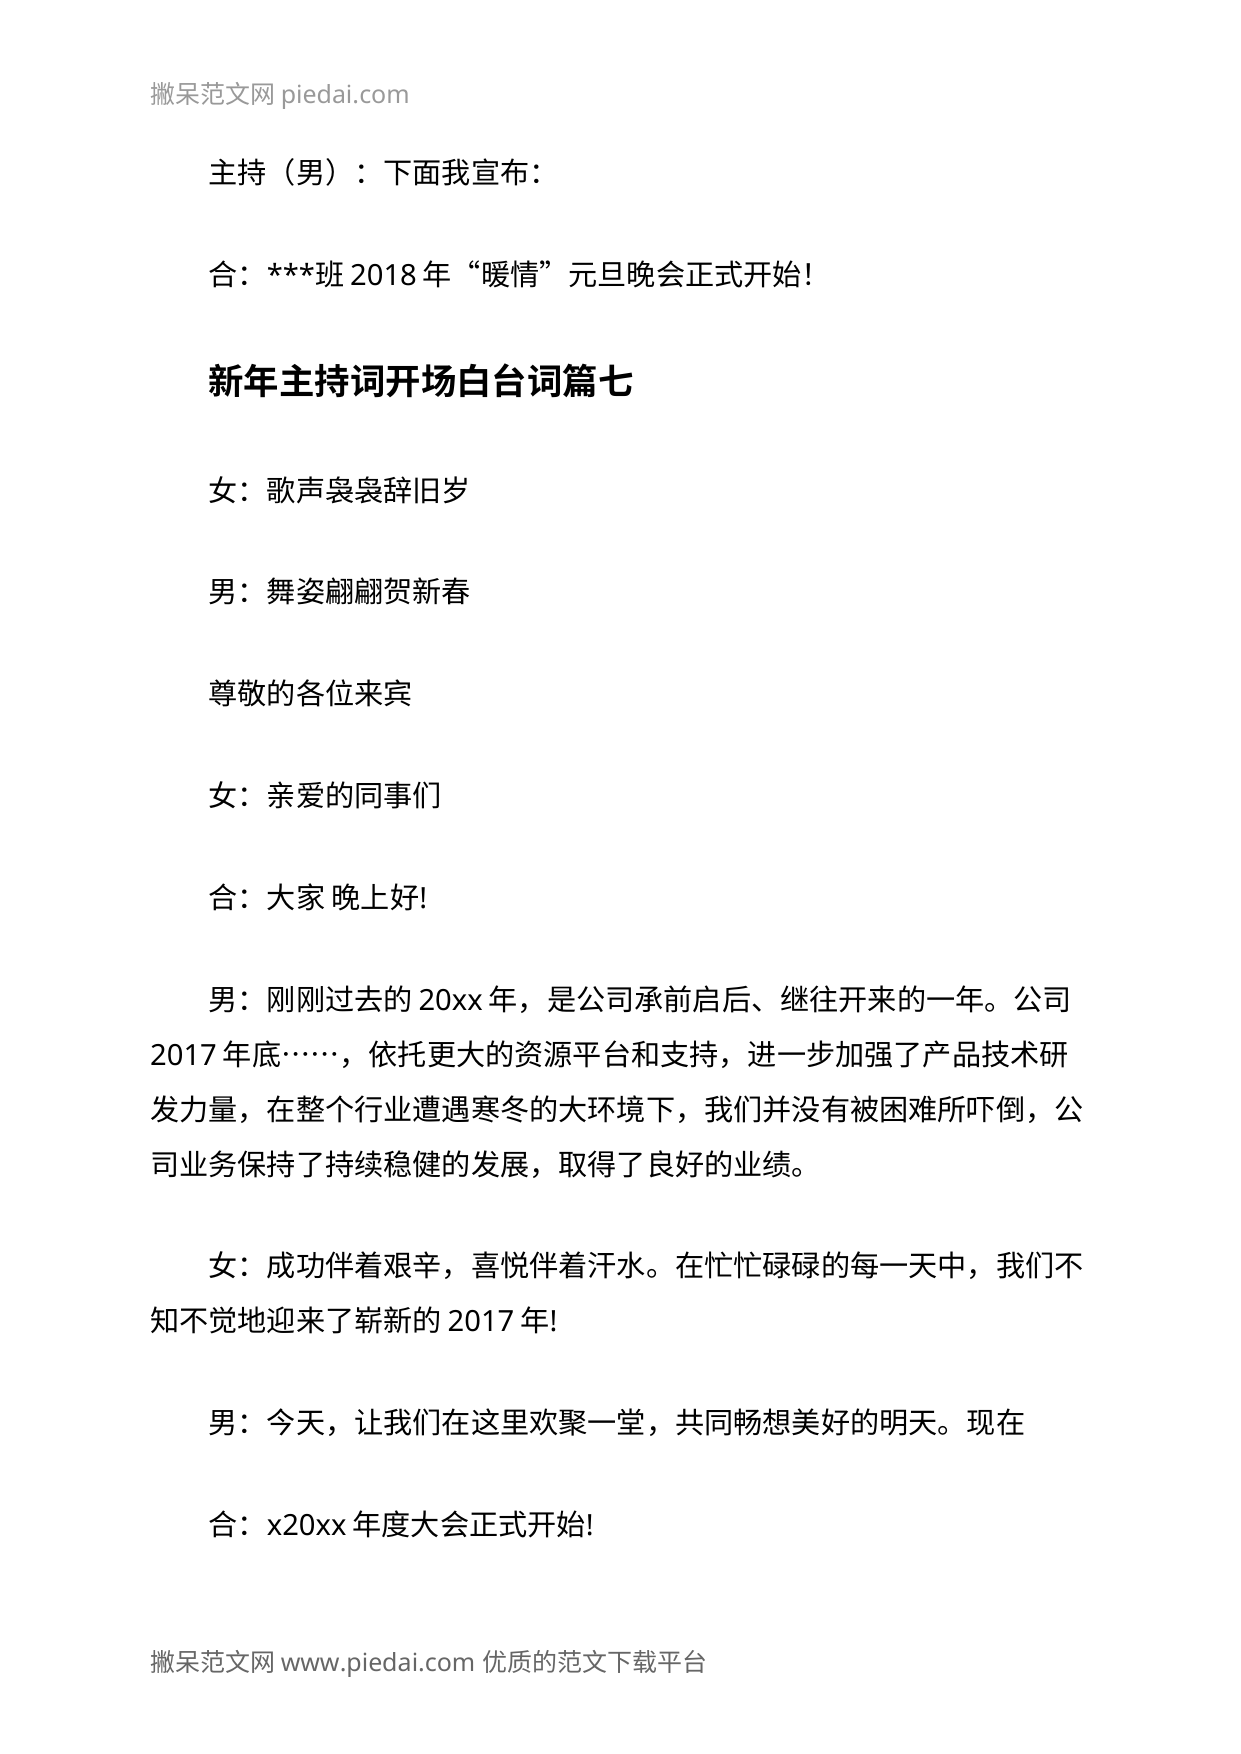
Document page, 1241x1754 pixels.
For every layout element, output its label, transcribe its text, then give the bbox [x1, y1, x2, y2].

text 男：今天，让我们在这里欢聚一堂，共同畅想美好的明天。现在 [150, 1400, 1090, 1442]
text 男：刚刚过去的20xx年，是公司承前启后、继往开来的一年。公司2017年底……，依托更大的资源平台和支持，进一步加强了产品技术研发力量，在整个行业遭遇寒冬的大环境下，我们并没有被困难所吓倒，公司业务保持了持续稳健的发展，取得了良好的业绩。 [150, 976, 1090, 1183]
text 主持（男）：下面我宣布： [150, 150, 1090, 192]
text 尊敬的各位来宾 [150, 671, 1090, 713]
text 合：x20xx年度大会正式开始! [150, 1502, 1090, 1544]
text 女：歌声袅袅辞旧岁 [150, 467, 1090, 509]
text 合：大家 晚上好! [150, 874, 1090, 917]
text 男：舞姿翩翩贺新春 [150, 569, 1090, 611]
text 合：***班2018年“暖情”元旦晚会正式开始！ [150, 252, 1090, 294]
text 女：成功伴着艰辛，喜悦伴着汗水。在忙忙碌碌的每一天中，我们不知不觉地迎来了崭新的2017年! [150, 1243, 1090, 1340]
text 新年主持词开场白台词篇七 [150, 354, 1090, 405]
text 女：亲爱的同事们 [150, 772, 1090, 815]
